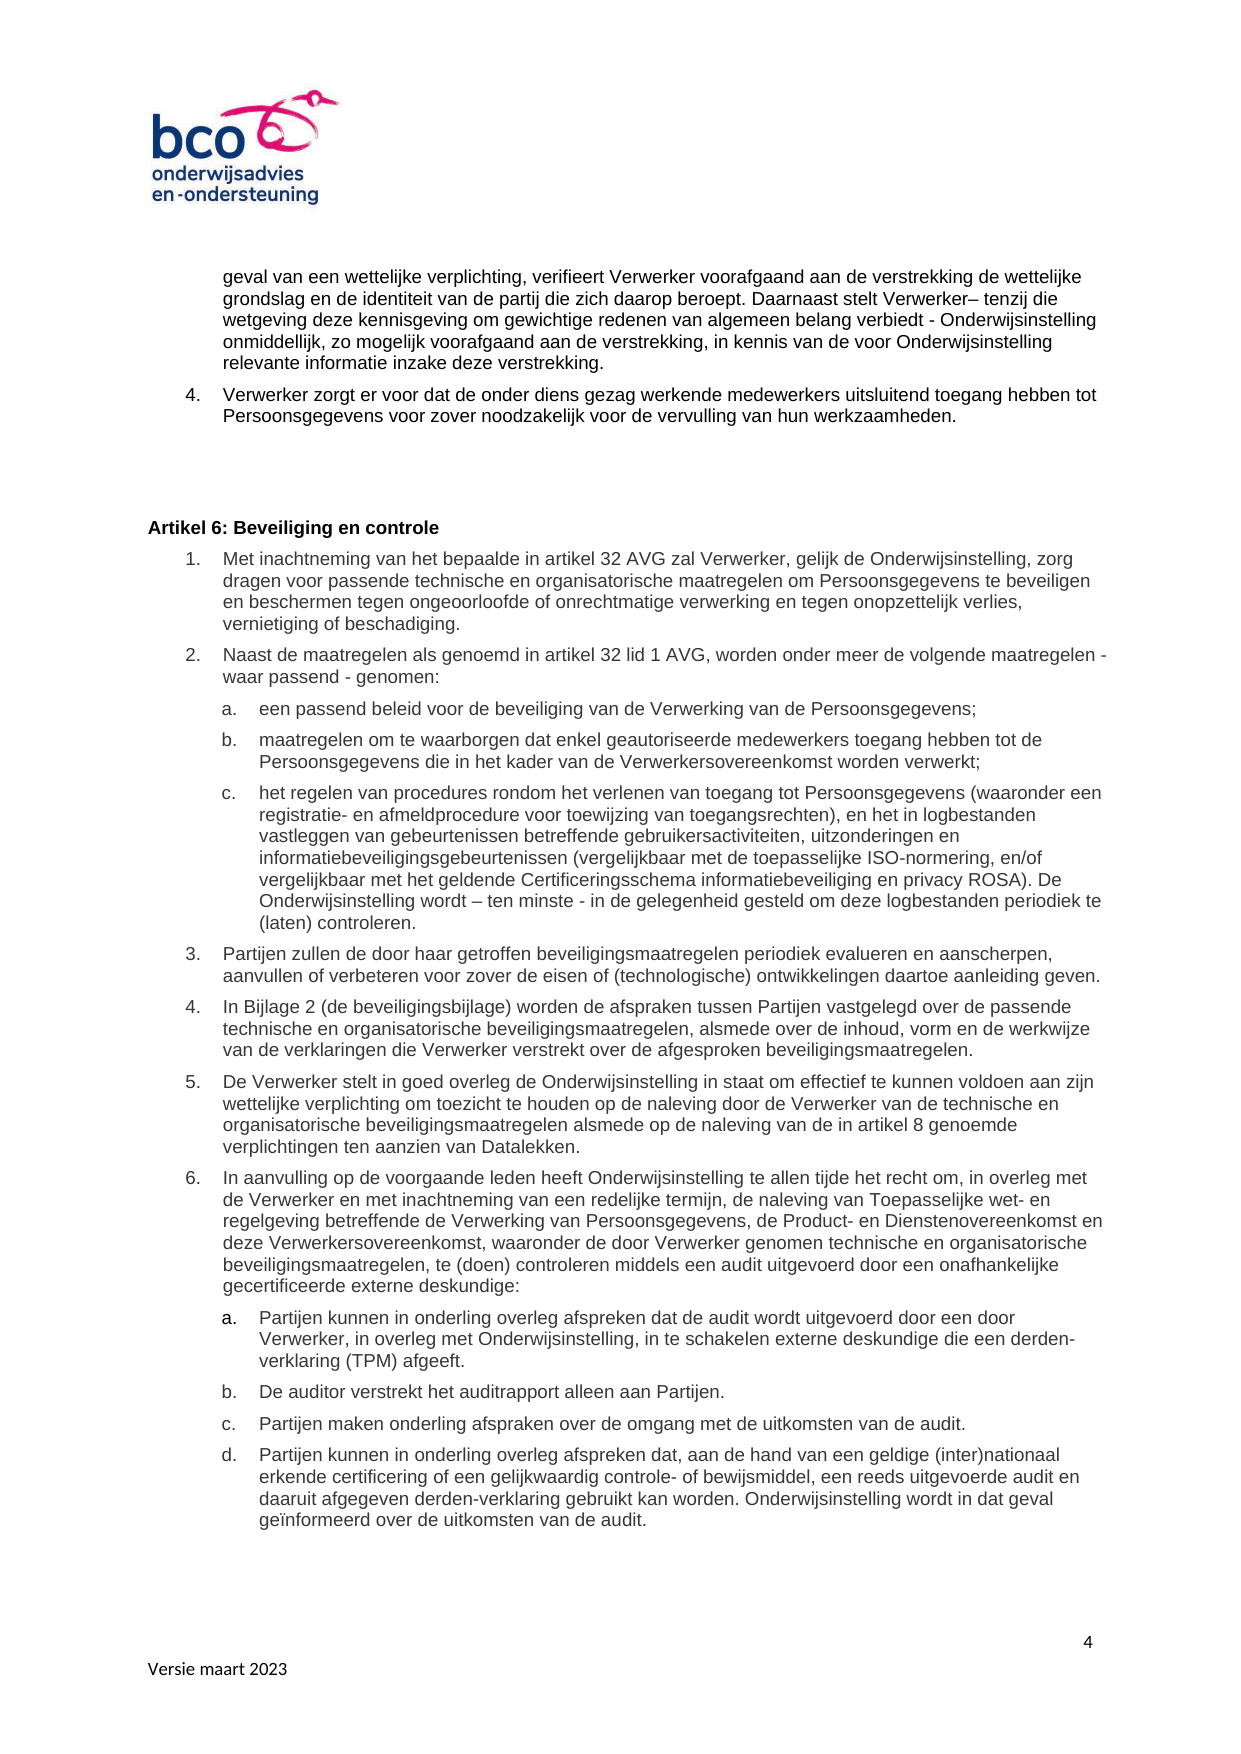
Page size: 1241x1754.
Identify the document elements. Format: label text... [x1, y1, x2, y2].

list Naast de maatregelen als genoemd in artikel 32 lid 1 AVG, worden onder meer de volgende maatregelen - waar passend - genomen: [185, 644, 1107, 687]
list maatregelen om te waarborgen dat enkel geautoriseerde medewerkers toegang hebben tot de Persoonsgegevens die in het kader van de Verwerkersovereenkomst worden verwerkt; [221, 729, 1107, 772]
list Met inachtneming van het bepaalde in artikel 32 AVG zal Verwerker, gelijk de Onderwijsinstelling, zorg dragen voor passende technische en organisatorische maatregelen om Persoonsgegevens te beveiligen en beschermen tegen ongeoorloofde of onrechtmatige verwerking en tegen onopzettelijk verlies, vernietiging of beschadiging. [185, 548, 1107, 634]
list Partijen zullen de door haar getroffen beveiligingsmaatregelen periodiek evalueren en aanscherpen, aanvullen of verbeteren voor zover de eisen of (technologische) ontwikkelingen daartoe aanleiding geven. [185, 943, 1107, 986]
picture [151, 83, 344, 212]
list Partijen maken onderling afspraken over de omgang met de uitkomsten van de audit. [221, 1413, 1107, 1434]
list een passend beleid voor de beveiliging van de Verwerking van de Persoonsgegevens; [221, 697, 1107, 719]
list De Verwerker stelt in goed overleg de Onderwijsinstelling in staat om effectief te kunnen voldoen aan zijn wettelijke verplichting om toezicht te houden op de naleving door de Verwerker van de technische en organisatorische beveiligingsmaatregelen alsmede op de naleving van de in artikel 8 genoemde verplichtingen ten aanzien van Datalekken. [185, 1071, 1107, 1157]
list het regelen van procedures rondom het verlenen van toegang tot Persoonsgegevens (waaronder een registratie- en afmeldprocedure voor toewijzing van toegangsrechten), en het in logbestanden vastleggen van gebeurtenissen betreffende gebruikersactiviteiten, uitzonderingen en informatiebeveiligingsgebeurtenissen (vergelijkbaar met de toepasselijke ISO-normering, en/of vergelijkbaar met het geldende Certificeringsschema informatiebeveiliging en privacy ROSA). De Onderwijsinstelling wordt – ten minste - in de gelegenheid gesteld om deze logbestanden periodiek te (laten) controleren. [221, 782, 1107, 933]
list De auditor verstrekt het auditrapport alleen aan Partijen. [221, 1381, 1107, 1403]
list In aanvulling op de voorgaande leden heeft Onderwijsinstelling te allen tijde het recht om, in overleg met de Verwerker en met inachtneming van een redelijke termijn, de naleving van Toepasselijke wet- en regelgeving betreffende de Verwerking van Persoonsgegevens, de Product- en Dienstenovereenkomst en deze Verwerkersovereenkomst, waaronder de door Verwerker genomen technische en organisatorische beveiligingsmaatregelen, te (doen) controleren middels een audit uitgevoerd door een onafhankelijke gecertificeerde externe deskundige: [185, 1167, 1107, 1296]
text Artikel 6: Beveiliging en controle [148, 511, 1107, 538]
list Partijen kunnen in onderling overleg afspreken dat de audit wordt uitgevoerd door een door Verwerker, in overleg met Onderwijsinstelling, in te schakelen externe deskundige die een derden-verklaring (TPM) afgeeft. [221, 1306, 1107, 1371]
list In Bijlage 2 (de beveiligingsbijlage) worden de afspraken tussen Partijen vastgelegd over de passende technische en organisatorische beveiligingsmaatregelen, alsmede over de inhoud, vorm en de werkwijze van de verklaringen die Verwerker verstrekt over de afgesproken beveiligingsmaatregelen. [185, 996, 1107, 1061]
list Partijen kunnen in onderling overleg afspreken dat, aan de hand van een geldige (inter)nationaal erkende certificering of een gelijkwaardig controle- of bewijsmiddel, een reeds uitgevoerde audit en daaruit afgegeven derden-verklaring gebruikt kan worden. Onderwijsinstelling wordt in dat geval geïnformeerd over de uitkomsten van de audit. [221, 1444, 1107, 1531]
list Verwerker zorgt er voor dat de onder diens gezag werkende medewerkers uitsluitend toegang hebben tot Persoonsgegevens voor zover noodzakelijk voor de vervulling van hun werkzaamheden. [185, 384, 1107, 427]
